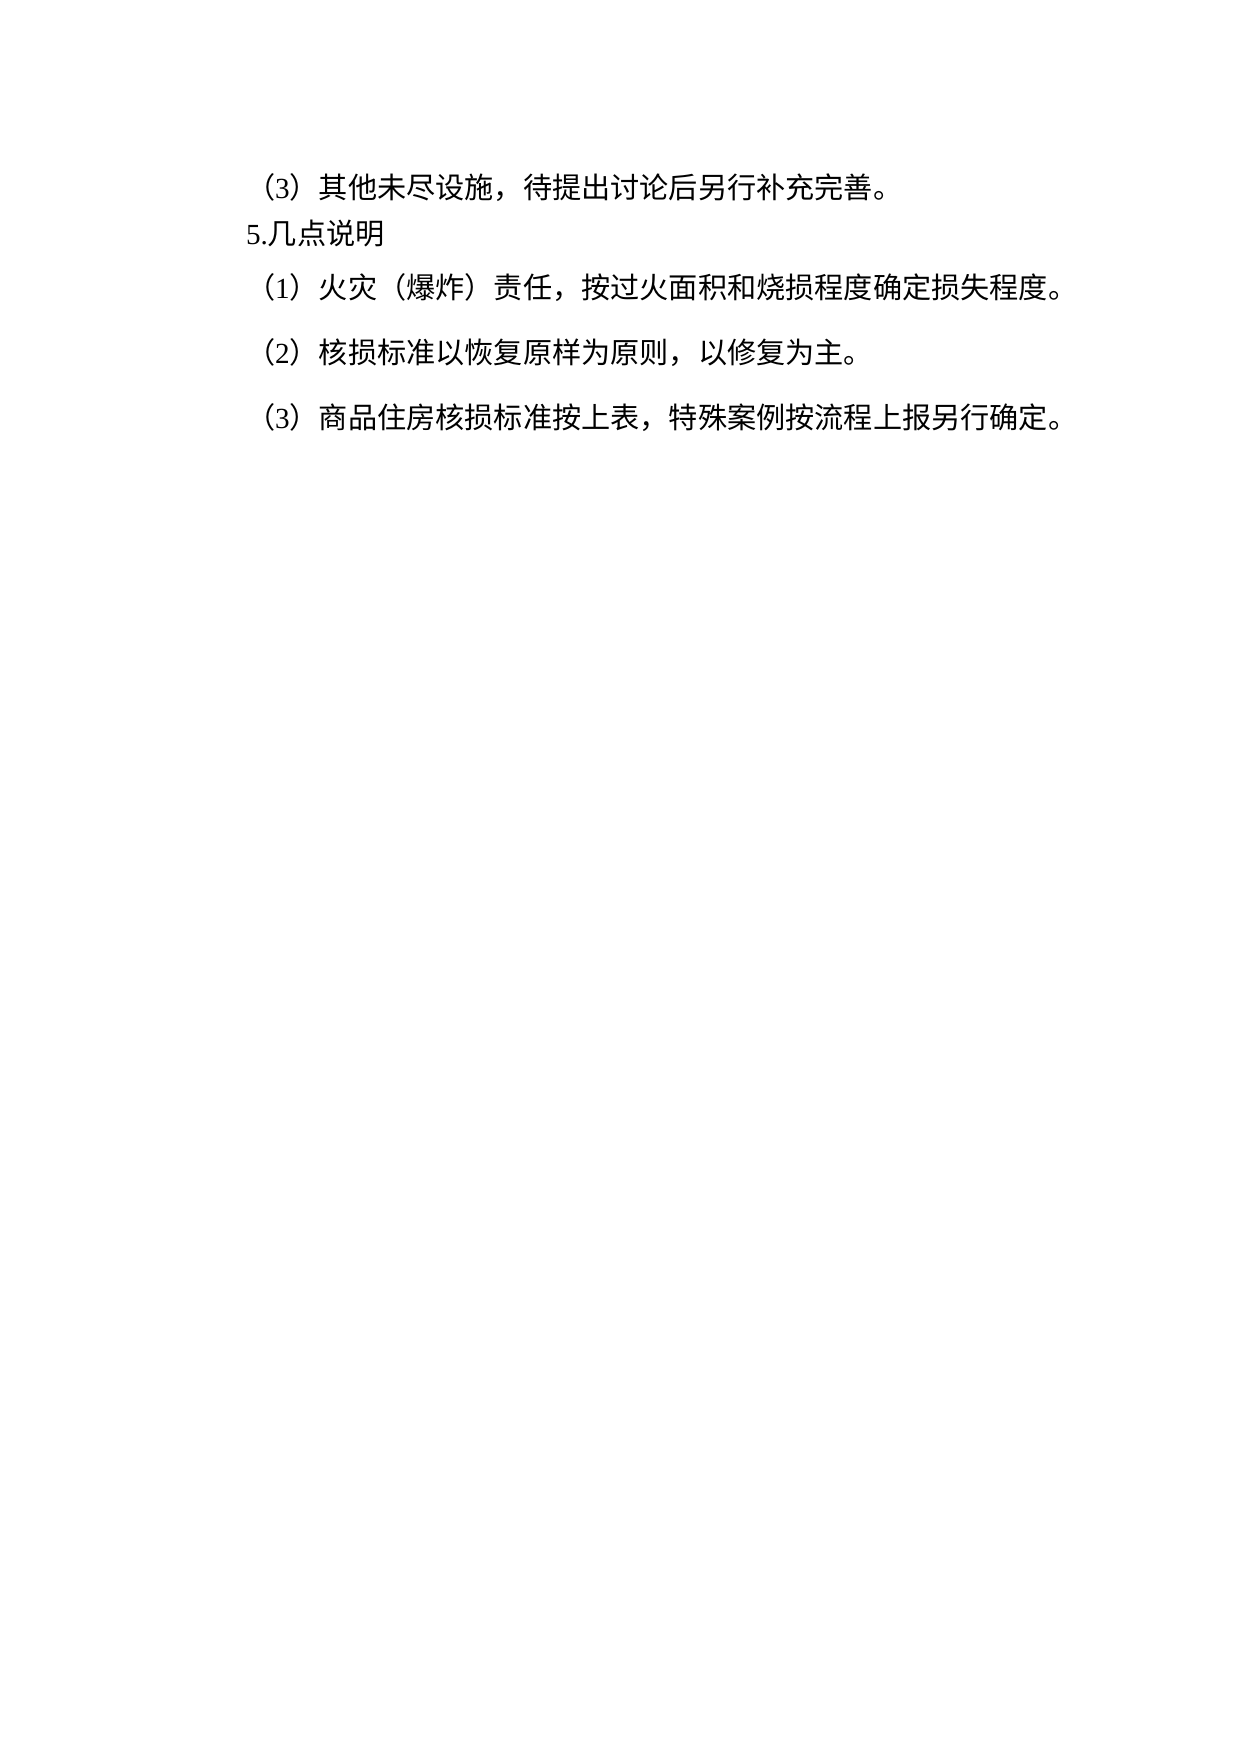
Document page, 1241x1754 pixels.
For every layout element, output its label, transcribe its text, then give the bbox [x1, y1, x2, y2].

text （1）火灾（爆炸）责任，按过火面积和烧损程度确定损失程度。 [187, 254, 1053, 319]
text （3）其他未尽设施，待提出讨论后另行补充完善。 [187, 162, 1053, 208]
text （2）核损标准以恢复原样为原则，以修复为主。 [187, 319, 1053, 384]
text 5.几点说明 [187, 208, 1053, 254]
text （3）商品住房核损标准按上表，特殊案例按流程上报另行确定。 [187, 384, 1053, 449]
